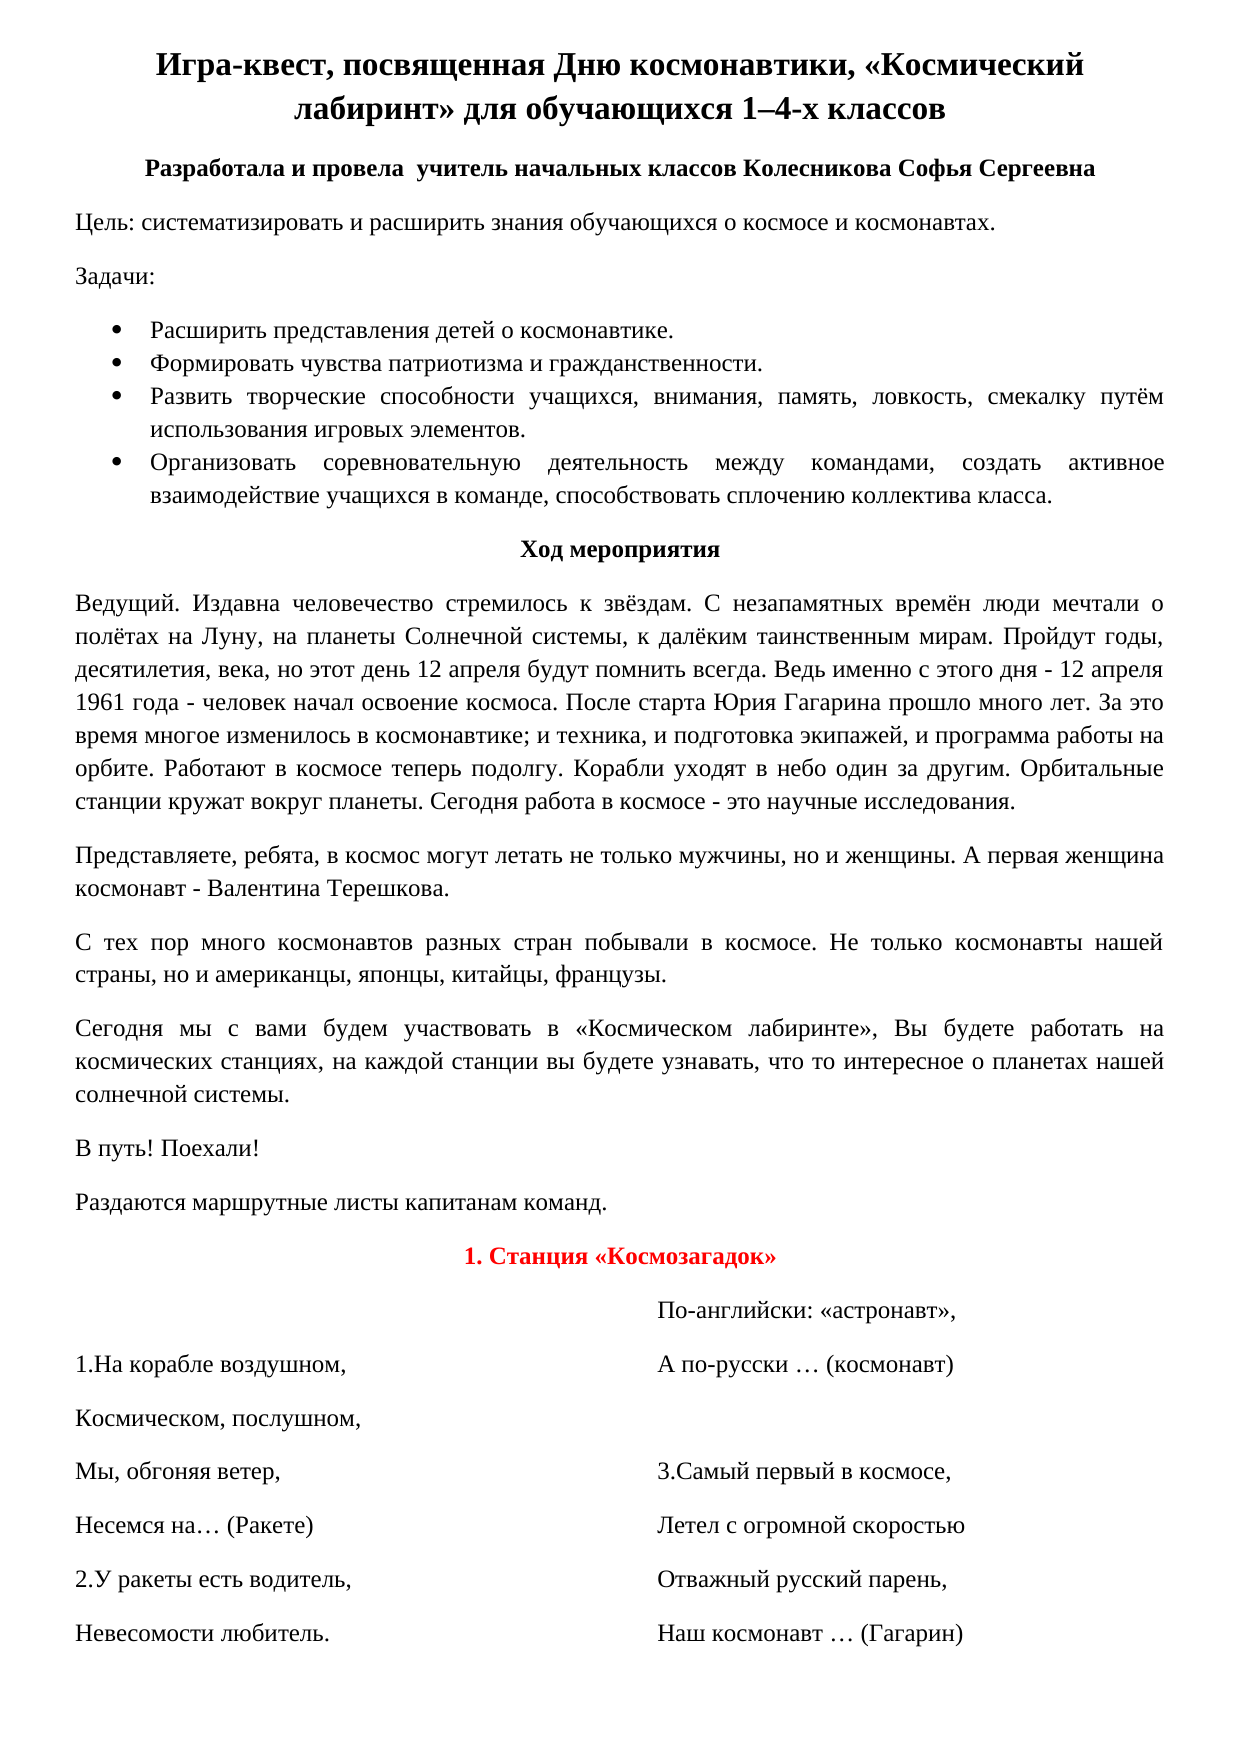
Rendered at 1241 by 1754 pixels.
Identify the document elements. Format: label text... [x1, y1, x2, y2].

text Невесомости любитель. [75, 1618, 583, 1647]
text С тех пор много космонавтов разных стран побывали в космосе. Не только космонавты нашей страны, но и американцы, японцы, китайцы, французы. [75, 927, 1165, 988]
text Игра-квест, посвященная Дню космонавтики, «Космический лабиринт» для обучающихся 1–4-х классов [75, 44, 1165, 127]
text Ход мероприятия [75, 534, 1165, 563]
text По-английски: «астронавт», [657, 1295, 1165, 1324]
text Несемся на… (Ракете) [75, 1510, 583, 1539]
text Разработала и провела учитель начальных классов Колесникова Софья Сергеевна [75, 153, 1165, 182]
text Раздаются маршрутные листы капитанам команд. [75, 1187, 1165, 1216]
list Формировать чувства патриотизма и гражданственности. [112, 348, 1165, 377]
text 3.Самый первый в космосе, [657, 1456, 1165, 1485]
text Космическом, послушном, [75, 1403, 583, 1431]
text А по-русски … (космонавт) [657, 1349, 1165, 1377]
text 2.У ракеты есть водитель, [75, 1564, 583, 1593]
text Задачи: [75, 261, 1165, 290]
text 1.На корабле воздушном, [75, 1349, 583, 1377]
text Наш космонавт … (Гагарин) [657, 1618, 1165, 1647]
list Развить творческие способности учащихся, внимания, память, ловкость, смекалку путём использования игровых элементов. [112, 381, 1165, 443]
text Отважный русский парень, [657, 1564, 1165, 1593]
text Сегодня мы с вами будем участвовать в «Космическом лабиринте», Вы будете работать на космических станциях, на каждой станции вы будете узнавать, что то интересное о планетах нашей солнечной системы. [75, 1013, 1165, 1108]
text В путь! Поехали! [75, 1133, 1165, 1162]
list Расширить представления детей о космонавтике. [112, 315, 1165, 344]
text 1. Станция «Космозагадок» [75, 1241, 1165, 1270]
list Организовать соревновательную деятельность между командами, создать активное взаимодействие учащихся в команде, способствовать сплочению коллектива класса. [112, 447, 1165, 509]
text Ведущий. Издавна человечество стремилось к звёздам. С незапамятных времён люди мечтали о полётах на Луну, на планеты Солнечной системы, к далёким таинственным мирам. Пройдут годы, десятилетия, века, но этот день 12 апреля будут помнить всегда. Ведь именно с этого дня - 12 апреля 1961 года - человек начал освоение космоса. После старта Юрия Гагарина прошло много лет. За это время многое изменилось в космонавтике; и техника, и подготовка экипажей, и программа работы на орбите. Работают в космосе теперь подолгу. Корабли уходят в небо один за другим. Орбитальные станции кружат вокруг планеты. Сегодня работа в космосе - это научные исследования. [75, 588, 1165, 814]
text Мы, обгоняя ветер, [75, 1456, 583, 1485]
text Представляете, ребята, в космос могут летать не только мужчины, но и женщины. А первая женщина космонавт - Валентина Терешкова. [75, 840, 1165, 901]
text Цель: систематизировать и расширить знания обучающихся о космосе и космонавтах. [75, 207, 1165, 236]
text Летел с огромной скоростью [657, 1510, 1165, 1539]
